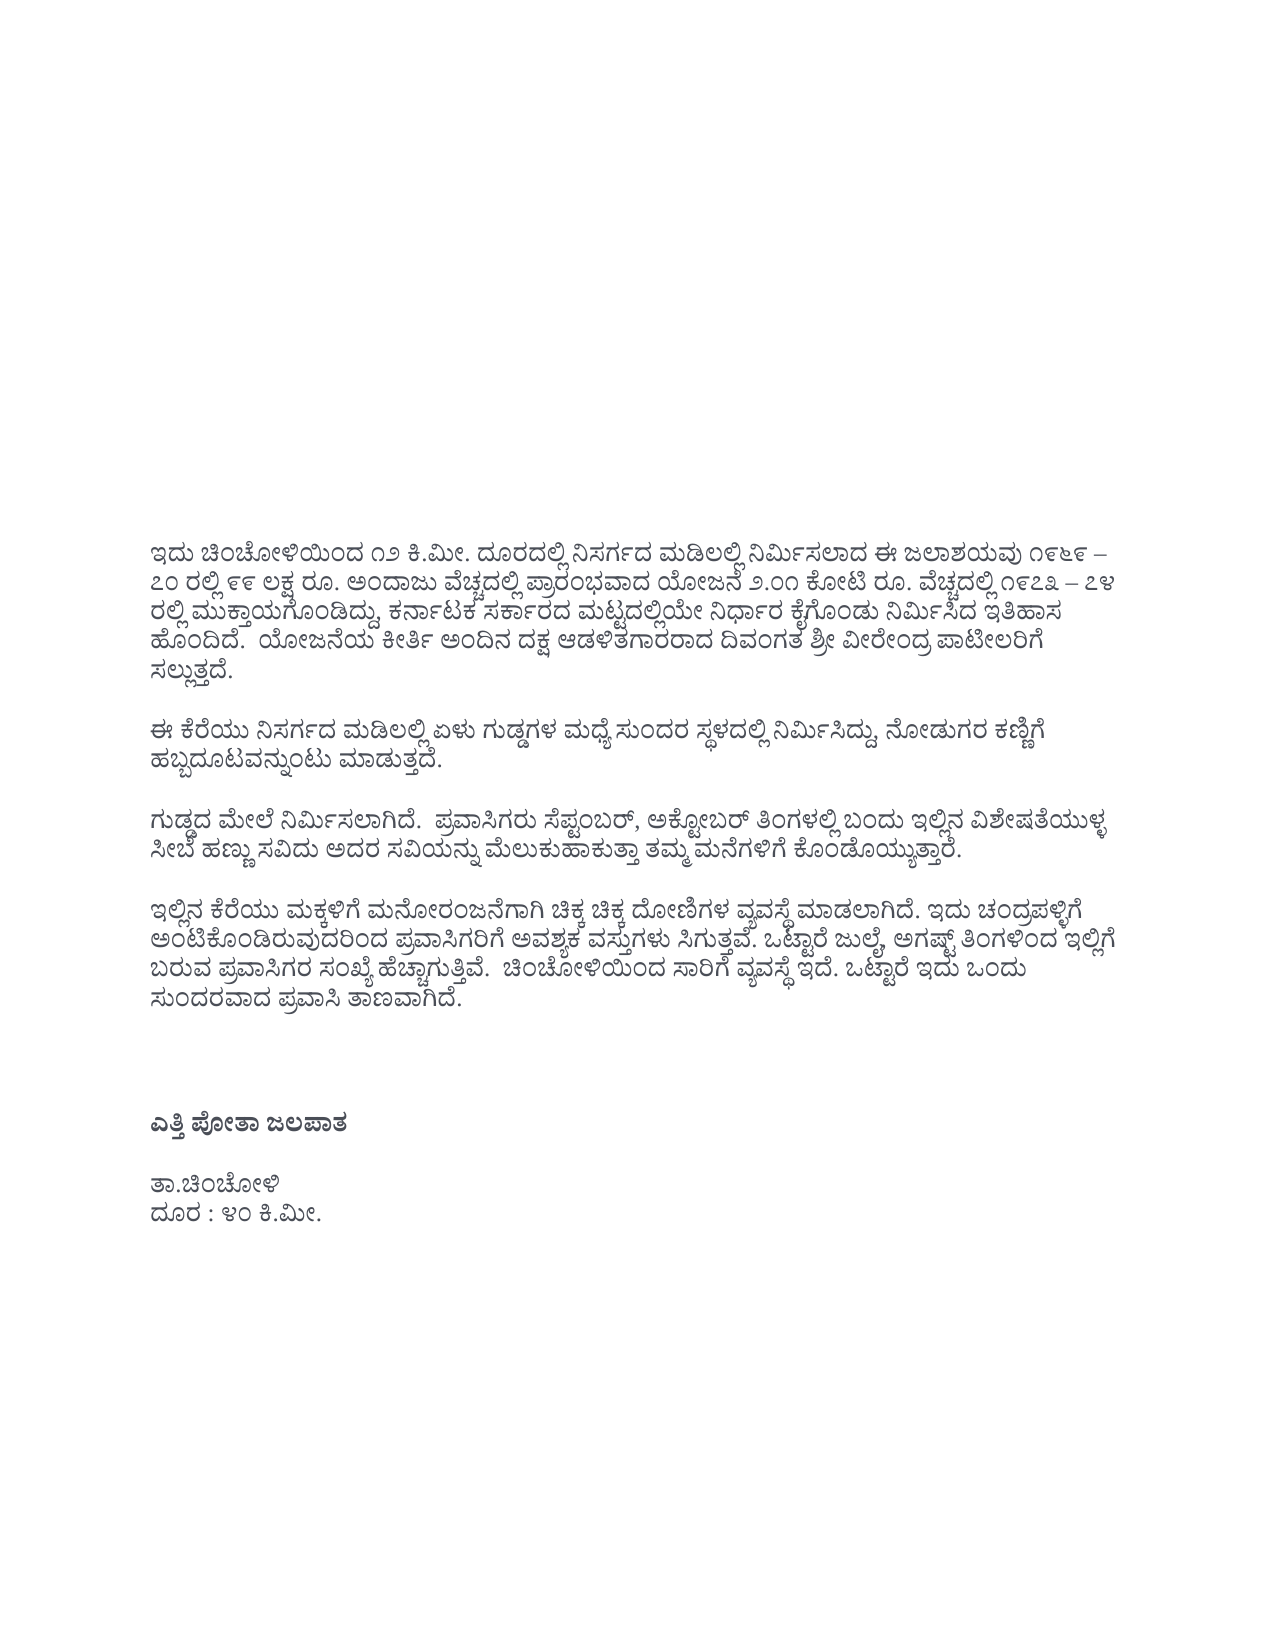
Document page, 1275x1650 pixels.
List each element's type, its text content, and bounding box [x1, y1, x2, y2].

text ಇದು ಚಿಂಚೋಳಿಯಿಂದ ೧೨ ಕಿ.ಮೀ. ದೂರದಲ್ಲಿ ನಿಸರ್ಗದ ಮಡಿಲಲ್ಲಿ ನಿರ್ಮಿಸಲಾದ ಈ ಜಲಾಶಯವು ೧೯೬೯ – ೭೦ ರಲ್ಲಿ ೯೯ ಲಕ್ಷ ರೂ. ಅಂದಾಜು ವೆಚ್ಚದಲ್ಲಿ ಪ್ರಾರಂಭವಾದ ಯೋಜನೆ ೨.೦೧ ಕೋಟಿ ರೂ. ವೆಚ್ಚದಲ್ಲಿ ೧೯೭೩ – ೭೪ ರಲ್ಲಿ ಮುಕ್ತಾಯಗೊಂಡಿದ್ದು, ಕರ್ನಾಟಕ ಸರ್ಕಾರದ ಮಟ್ಟದಲ್ಲಿಯೇ ನಿರ್ಧಾರ ಕೈಗೊಂಡು ನಿರ್ಮಿಸಿದ ಇತಿಹಾಸ ಹೊಂದಿದೆ. ಯೋಜನೆಯ ಕೀರ್ತಿ ಅಂದಿನ ದಕ್ಷ ಆಡಳಿತಗಾರರಾದ ದಿವಂಗತ ಶ್ರೀ ವೀರೇಂದ್ರ ಪಾಟೀಲರಿಗೆ ಸಲ್ಲುತ್ತದೆ. [150, 538, 1125, 684]
text ಇಲ್ಲಿನ ಕೆರೆಯು ಮಕ್ಕಳಿಗೆ ಮನೋರಂಜನೆಗಾಗಿ ಚಿಕ್ಕ ಚಿಕ್ಕ ದೋಣಿಗಳ ವ್ಯವಸ್ಥೆ ಮಾಡಲಾಗಿದೆ. ಇದು ಚಂದ್ರಪಳ್ಳಿಗೆ ಅಂಟಿಕೊಂಡಿರುವುದರಿಂದ ಪ್ರವಾಸಿಗರಿಗೆ ಅವಶ್ಯಕ ವಸ್ತುಗಳು ಸಿಗುತ್ತವೆ. ಒಟ್ಟಾರೆ ಜುಲೈ, ಅಗಷ್ಟ್ ತಿಂಗಳಿಂದ ಇಲ್ಲಿಗೆ ಬರುವ ಪ್ರವಾಸಿಗರ ಸಂಖ್ಯೆ ಹೆಚ್ಚಾಗುತ್ತಿವೆ. ಚಿಂಚೋಳಿಯಿಂದ ಸಾರಿಗೆ ವ್ಯವಸ್ಥೆ ಇದೆ. ಒಟ್ಟಾರೆ ಇದು ಒಂದು ಸುಂದರವಾದ ಪ್ರವಾಸಿ ತಾಣವಾಗಿದೆ. [150, 895, 1125, 1012]
text ತಾ.ಚಿಂಚೋಳಿ ದೂರ : ೪೦ ಕಿ.ಮೀ. [150, 1169, 1125, 1227]
text ಗುಡ್ಡದ ಮೇಲೆ ನಿರ್ಮಿಸಲಾಗಿದೆ. ಪ್ರವಾಸಿಗರು ಸೆಪ್ಟಂಬರ್, ಅಕ್ಟೋಬರ್ ತಿಂಗಳಲ್ಲಿ ಬಂದು ಇಲ್ಲಿನ ವಿಶೇಷತೆಯುಳ್ಳ ಸೀಬೆ ಹಣ್ಣು ಸವಿದು ಅದರ ಸವಿಯನ್ನು ಮೆಲುಕುಹಾಕುತ್ತಾ ತಮ್ಮ ಮನೆಗಳಿಗೆ ಕೊಂಡೊಯ್ಯುತ್ತಾರೆ. [150, 805, 1125, 863]
text ಎತ್ತಿ ಪೋತಾ ಜಲಪಾತ [150, 1108, 1125, 1138]
text ಈ ಕೆರೆಯು ನಿಸರ್ಗದ ಮಡಿಲಲ್ಲಿ ಏಳು ಗುಡ್ಡಗಳ ಮಧ್ಯೆ ಸುಂದರ ಸ್ಥಳದಲ್ಲಿ ನಿರ್ಮಿಸಿದ್ದು, ನೋಡುಗರ ಕಣ್ಣಿಗೆ ಹಬ್ಬದೂಟವನ್ನುಂಟು ಮಾಡುತ್ತದೆ. [150, 715, 1125, 774]
